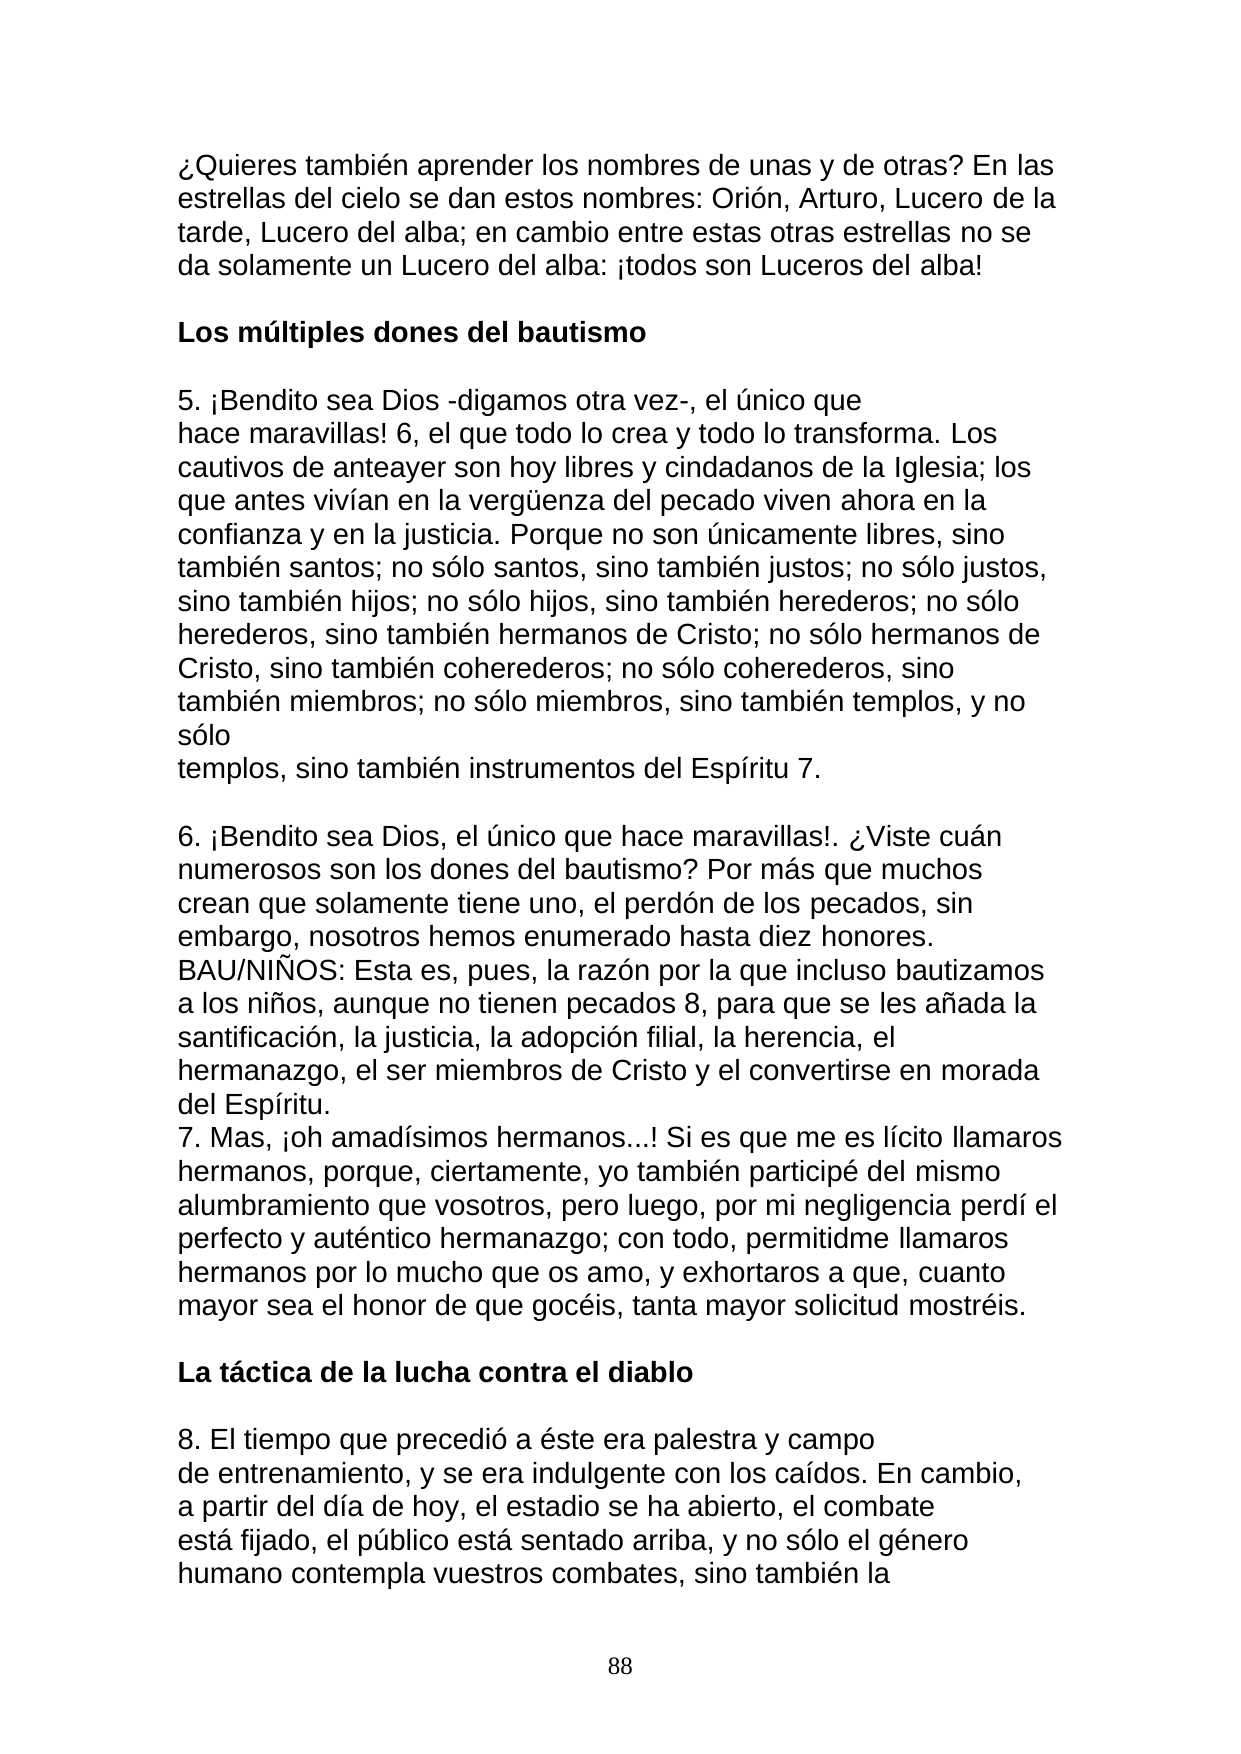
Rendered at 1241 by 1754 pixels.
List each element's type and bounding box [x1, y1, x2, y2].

text [177, 953, 1063, 1590]
text [177, 148, 1063, 953]
